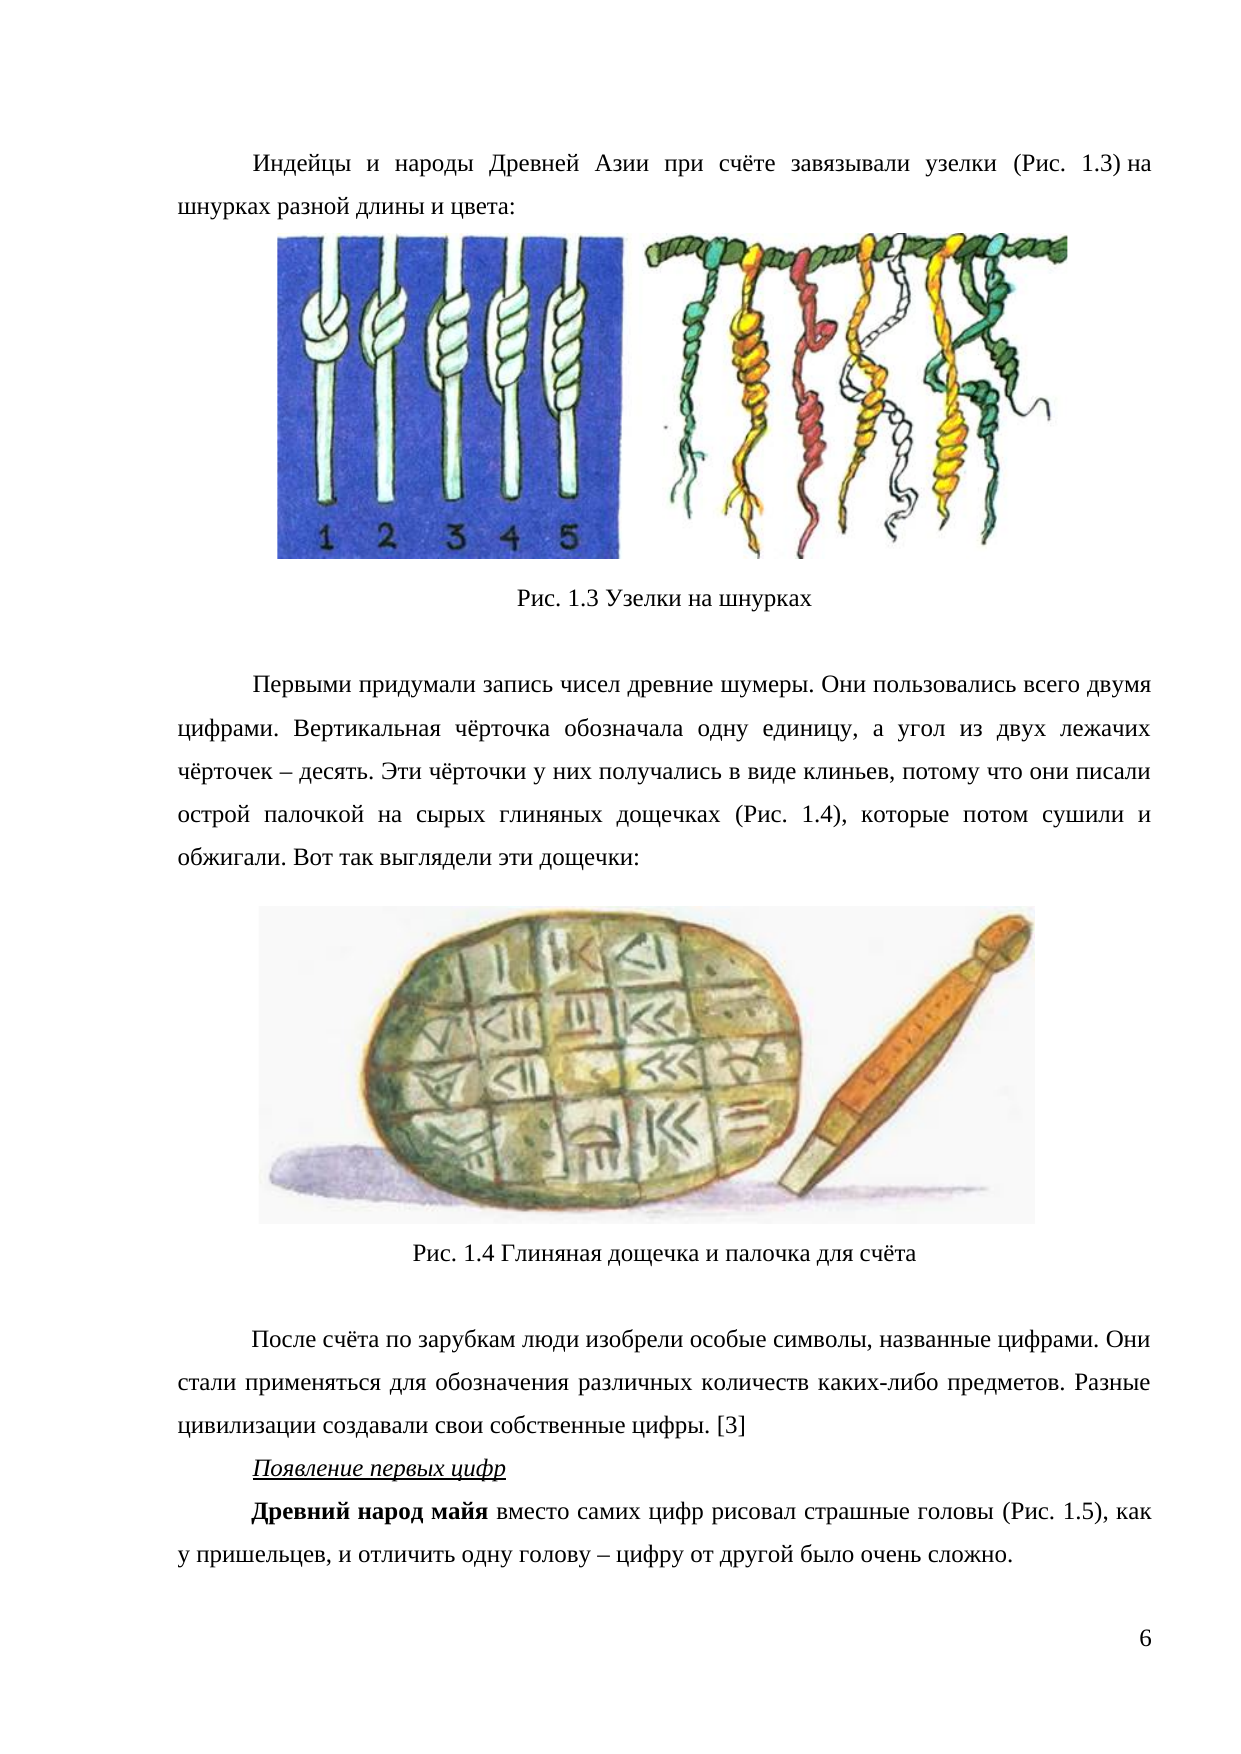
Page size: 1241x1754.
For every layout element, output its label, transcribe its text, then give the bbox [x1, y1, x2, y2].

list Индейцы и народы Древней Азии при счёте завязывали узелки (Рис. 1.3) на шнурках разной длины и цвета: [177, 148, 1152, 219]
picture [258, 906, 1035, 1224]
text Древний народ майя вместо самих цифр рисовал страшные головы (Рис. 1.5), как у пришельцев, и отличить одну голову – цифру от другой было очень сложно. [177, 1496, 1152, 1568]
text Рис. 1.3 Узелки на шнурках [177, 583, 1152, 612]
text Рис. 1.4 Глиняная дощечка и палочка для счёта [177, 1238, 1152, 1266]
list Первыми придумали запись чисел древние шумеры. Они пользовались всего двумя цифрами. Вертикальная чёрточка обозначала одну единицу, а угол из двух лежачих чёрточек – десять. Эти чёрточки у них получались в виде клиньев, потому что они писали острой палочкой на сырых глиняных дощечках (Рис. 1.4), которые потом сушили и обжигали. Вот так выглядели эти дощечки: [177, 669, 1152, 871]
text После счёта по зарубкам люди изобрели особые символы, названные цифрами. Они стали применяться для обозначения различных количеств каких-либо предметов. Разные цивилизации создавали свои собственные цифры. [3] [177, 1324, 1152, 1439]
picture [277, 233, 1068, 559]
list Появление первых цифр [252, 1453, 1152, 1482]
